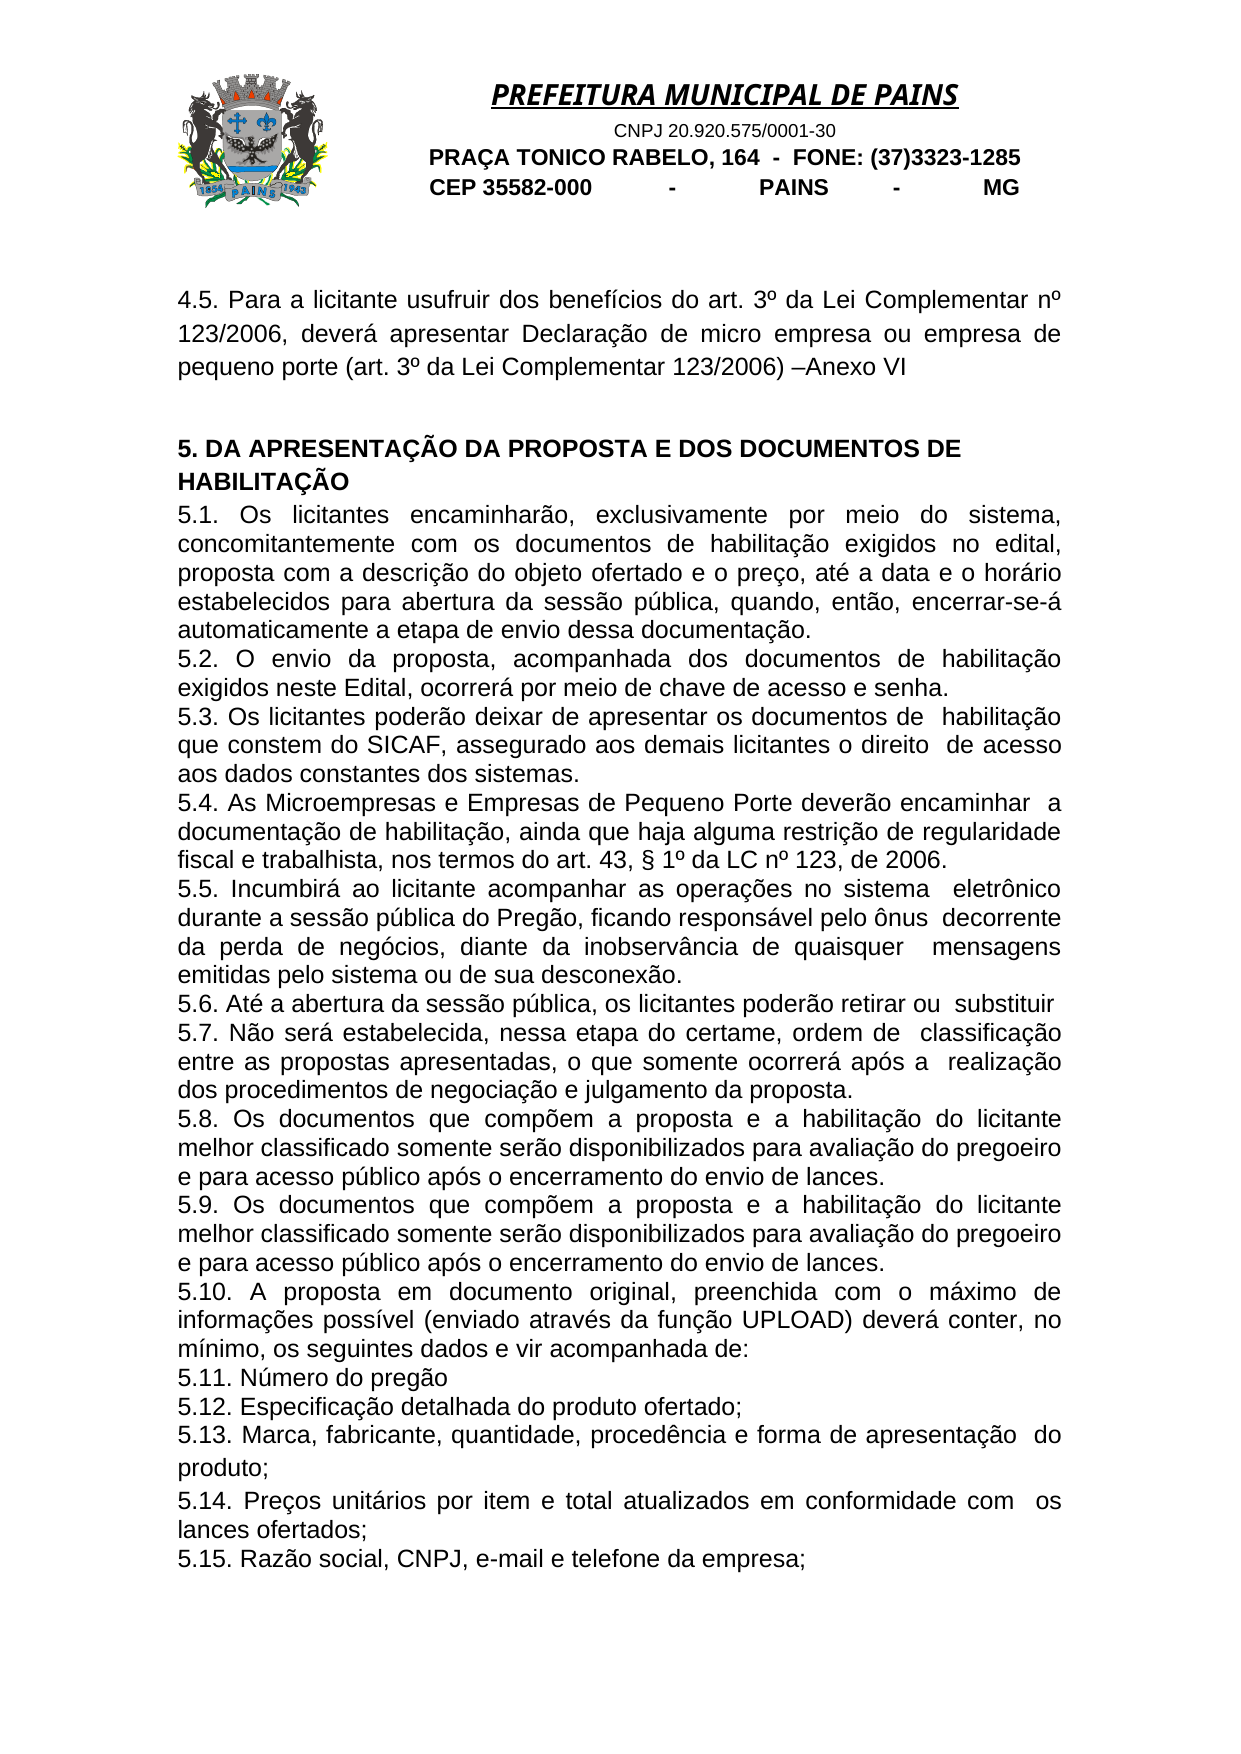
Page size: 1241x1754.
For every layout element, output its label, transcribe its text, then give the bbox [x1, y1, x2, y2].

text 5.14. Preços unitários por item e total atualizados em conformidade com os lances ofertados; [177, 1486, 1063, 1544]
text 5.13. Marca, fabricante, quantidade, procedência e forma de apresentação do produto; [177, 1420, 1063, 1482]
text 5.6. Até a abertura da sessão pública, os licitantes poderão retirar ou substituir [177, 989, 1063, 1018]
text 5.9. Os documentos que compõem a proposta e a habilitação do licitante melhor classificado somente serão disponibilizados para avaliação do pregoeiro e para acesso público após o encerramento do envio de lances. [177, 1190, 1063, 1276]
text 4.5. Para a licitante usufruir dos benefícios do art. 3º da Lei Complementar nº 123/2006, deverá apresentar Declaração de micro empresa ou empresa de pequeno porte (art. 3º da Lei Complementar 123/2006) –Anexo VI [177, 286, 1063, 380]
text 5.1. Os licitantes encaminharão, exclusivamente por meio do sistema, concomitantemente com os documentos de habilitação exigidos no edital, proposta com a descrição do objeto ofertado e o preço, até a data e o horário estabelecidos para abertura da sessão pública, quando, então, encerrar-se-á automaticamente a etapa de envio dessa documentação. [177, 500, 1063, 644]
text 5.10. A proposta em documento original, preenchida com o máximo de informações possível (enviado através da função UPLOAD) deverá conter, no mínimo, os seguintes dados e vir acompanhada de: [177, 1276, 1063, 1363]
text 5. DA APRESENTAÇÃO DA PROPOSTA E DOS DOCUMENTOS DE HABILITAÇÃO [177, 434, 1063, 496]
text 5.12. Especificação detalhada do produto ofertado; [177, 1391, 1063, 1420]
text 5.15. Razão social, CNPJ, e-mail e telefone da empresa; [177, 1544, 1063, 1572]
text 5.2. O envio da proposta, acompanhada dos documentos de habilitação exigidos neste Edital, ocorrerá por meio de chave de acesso e senha. [177, 644, 1063, 701]
text 5.7. Não será estabelecida, nessa etapa do certame, ordem de classificação entre as propostas apresentadas, o que somente ocorrerá após a realização dos procedimentos de negociação e julgamento da proposta. [177, 1018, 1063, 1104]
text 5.4. As Microempresas e Empresas de Pequeno Porte deverão encaminhar a documentação de habilitação, ainda que haja alguma restrição de regularidade fiscal e trabalhista, nos termos do art. 43, § 1º da LC nº 123, de 2006. [177, 788, 1063, 874]
text 5.11. Número do pregão [177, 1363, 1063, 1391]
text 5.3. Os licitantes poderão deixar de apresentar os documentos de habilitação que constem do SICAF, assegurado aos demais licitantes o direito de acesso aos dados constantes dos sistemas. [177, 701, 1063, 788]
text 5.8. Os documentos que compõem a proposta e a habilitação do licitante melhor classificado somente serão disponibilizados para avaliação do pregoeiro e para acesso público após o encerramento do envio de lances. [177, 1104, 1063, 1190]
text 5.5. Incumbirá ao licitante acompanhar as operações no sistema eletrônico durante a sessão pública do Pregão, ficando responsável pelo ônus decorrente da perda de negócios, diante da inobservância de quaisquer mensagens emitidas pelo sistema ou de sua desconexão. [177, 874, 1063, 989]
